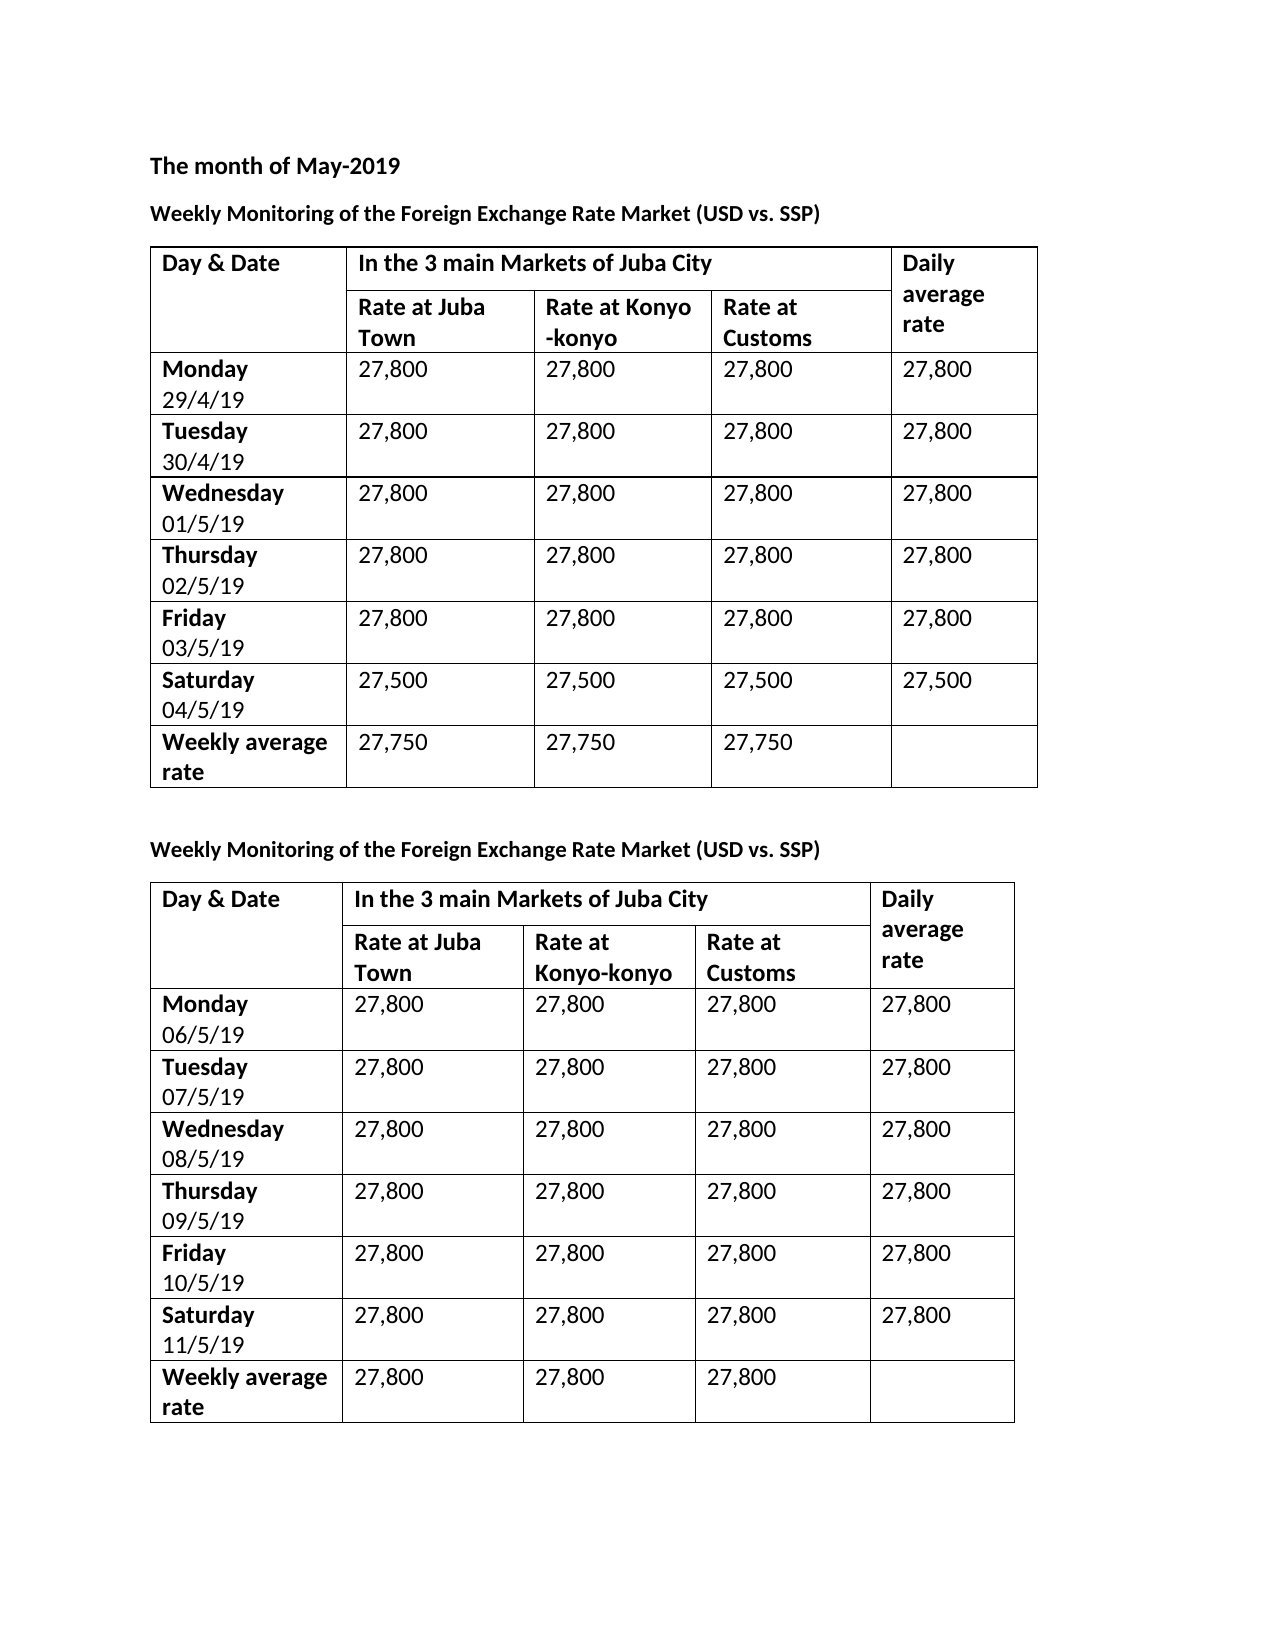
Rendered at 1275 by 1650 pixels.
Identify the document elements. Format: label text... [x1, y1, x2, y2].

table_cell 27,800 [712, 602, 891, 663]
table_cell 27,800 [696, 1051, 870, 1112]
table_header In the 3 main Markets of Juba City [347, 248, 891, 290]
table_cell Weekly average rate [151, 726, 346, 787]
table_cell Rate at Konyo-konyo [524, 926, 695, 987]
table_cell 27,800 [347, 353, 534, 414]
table_cell 27,800 [524, 1299, 695, 1360]
table_cell 27,800 [347, 478, 534, 538]
table_cell 27,800 [535, 540, 711, 601]
table_cell Thursday 09/5/19 [151, 1175, 342, 1236]
table_cell 27,800 [696, 1175, 870, 1236]
table_cell 27,800 [347, 415, 534, 476]
table_header Day & Date [151, 883, 342, 987]
table_cell 27,800 [343, 1113, 523, 1174]
table_cell Friday 10/5/19 [151, 1237, 342, 1298]
table_cell 27,800 [712, 478, 891, 538]
table_cell Weekly average rate [151, 1361, 342, 1422]
table_cell 27,500 [535, 664, 711, 725]
table_cell 27,800 [871, 1113, 1014, 1174]
table_cell 27,800 [535, 478, 711, 538]
table_cell 27,800 [871, 1175, 1014, 1236]
table_cell Wednesday 01/5/19 [151, 478, 346, 538]
table_cell 27,800 [347, 540, 534, 601]
table_cell 27,800 [535, 415, 711, 476]
table_cell 27,800 [892, 415, 1037, 476]
table_cell Thursday 02/5/19 [151, 540, 346, 601]
table_cell 27,800 [535, 602, 711, 663]
table_cell 27,800 [524, 1237, 695, 1298]
table_cell Tuesday 07/5/19 [151, 1051, 342, 1112]
table_cell 27,800 [892, 540, 1037, 601]
table_header Daily average rate [892, 248, 1037, 352]
table_cell 27,800 [343, 989, 523, 1049]
table_cell 27,800 [524, 989, 695, 1049]
table_cell 27,750 [535, 726, 711, 787]
table_header In the 3 main Markets of Juba City [343, 883, 870, 925]
table_cell 27,800 [696, 1299, 870, 1360]
table_cell 27,800 [696, 1113, 870, 1174]
table_cell Tuesday 30/4/19 [151, 415, 346, 476]
table_cell 27,800 [524, 1361, 695, 1422]
table_cell 27,800 [892, 602, 1037, 663]
table_cell 27,800 [696, 989, 870, 1049]
text Weekly Monitoring of the Foreign Exchange Rate Market (USD vs. SSP) [150, 199, 1125, 228]
table_cell Monday 29/4/19 [151, 353, 346, 414]
table_cell Monday 06/5/19 [151, 989, 342, 1049]
table_cell 27,800 [343, 1175, 523, 1236]
table_cell 27,800 [892, 478, 1037, 538]
table_cell 27,800 [524, 1051, 695, 1112]
table_cell Rate at Juba Town [347, 291, 534, 352]
table_cell 27,500 [712, 664, 891, 725]
table_cell 27,800 [712, 540, 891, 601]
table_cell 27,800 [892, 353, 1037, 414]
table_cell 27,800 [712, 353, 891, 414]
table_cell 27,800 [535, 353, 711, 414]
table_cell Rate at Konyo -konyo [535, 291, 711, 352]
table_cell Rate at Customs [696, 926, 870, 987]
table_cell [892, 726, 1037, 787]
table_cell 27,800 [343, 1299, 523, 1360]
table_cell 27,500 [892, 664, 1037, 725]
table_cell 27,800 [871, 1237, 1014, 1298]
text The month of May-2019 [150, 150, 1125, 181]
table_cell 27,750 [712, 726, 891, 787]
table_cell Friday 03/5/19 [151, 602, 346, 663]
table_header Daily average rate [871, 883, 1014, 987]
text Weekly Monitoring of the Foreign Exchange Rate Market (USD vs. SSP) [150, 835, 1125, 863]
table_header Day & Date [151, 248, 346, 352]
table_cell 27,800 [696, 1361, 870, 1422]
table_cell Saturday 11/5/19 [151, 1299, 342, 1360]
table_cell Saturday 04/5/19 [151, 664, 346, 725]
table_cell 27,800 [696, 1237, 870, 1298]
table_cell 27,750 [347, 726, 534, 787]
table_cell 27,500 [347, 664, 534, 725]
table_cell 27,800 [343, 1237, 523, 1298]
table_cell 27,800 [347, 602, 534, 663]
table_cell 27,800 [343, 1361, 523, 1422]
table_cell 27,800 [524, 1175, 695, 1236]
table_cell 27,800 [871, 1051, 1014, 1112]
table_cell 27,800 [871, 1299, 1014, 1360]
table_cell Rate at Juba Town [343, 926, 523, 987]
table_cell Rate at Customs [712, 291, 891, 352]
table_cell [871, 1361, 1014, 1422]
table_cell Wednesday 08/5/19 [151, 1113, 342, 1174]
table_cell 27,800 [524, 1113, 695, 1174]
table_cell 27,800 [343, 1051, 523, 1112]
table_cell 27,800 [871, 989, 1014, 1049]
table_cell 27,800 [712, 415, 891, 476]
